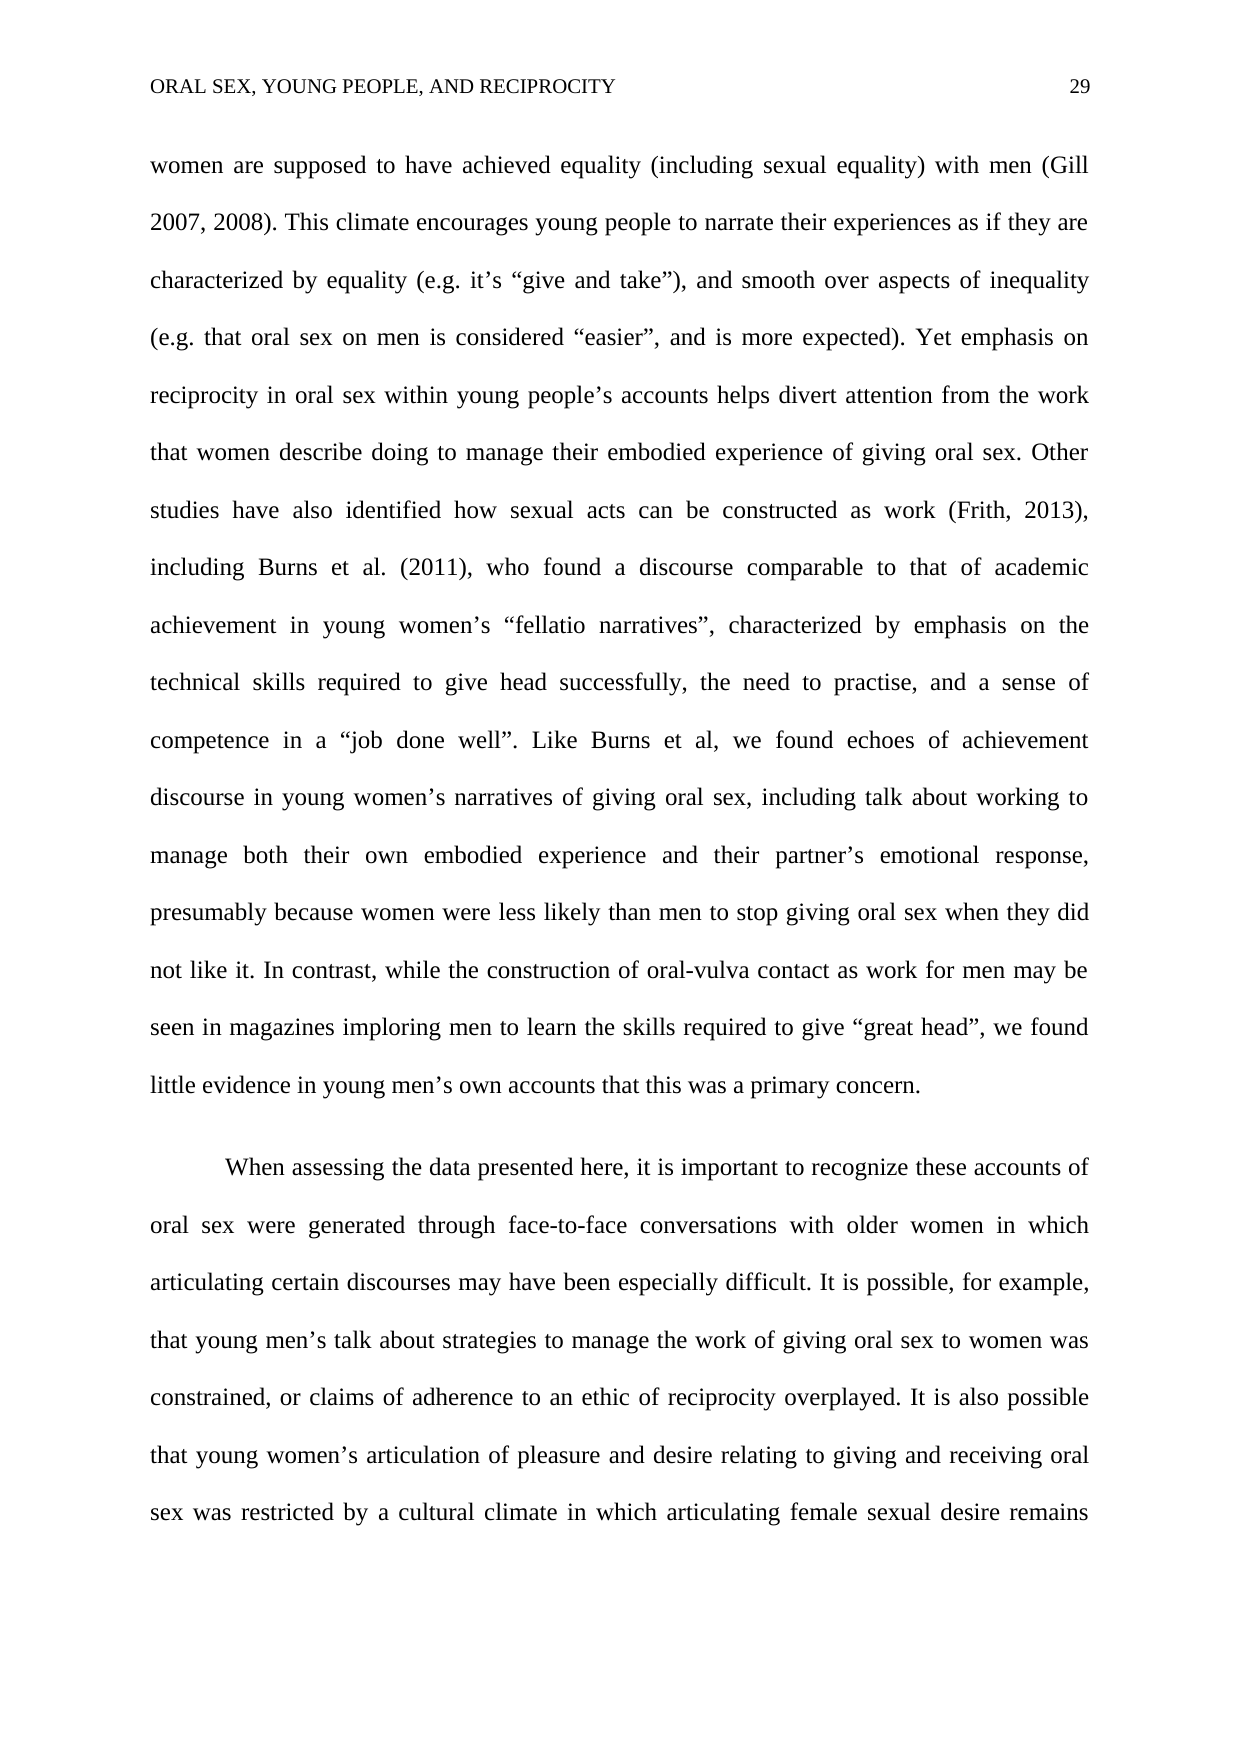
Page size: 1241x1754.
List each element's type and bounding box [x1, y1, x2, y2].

text [150, 150, 1090, 1099]
text [150, 1152, 1090, 1526]
